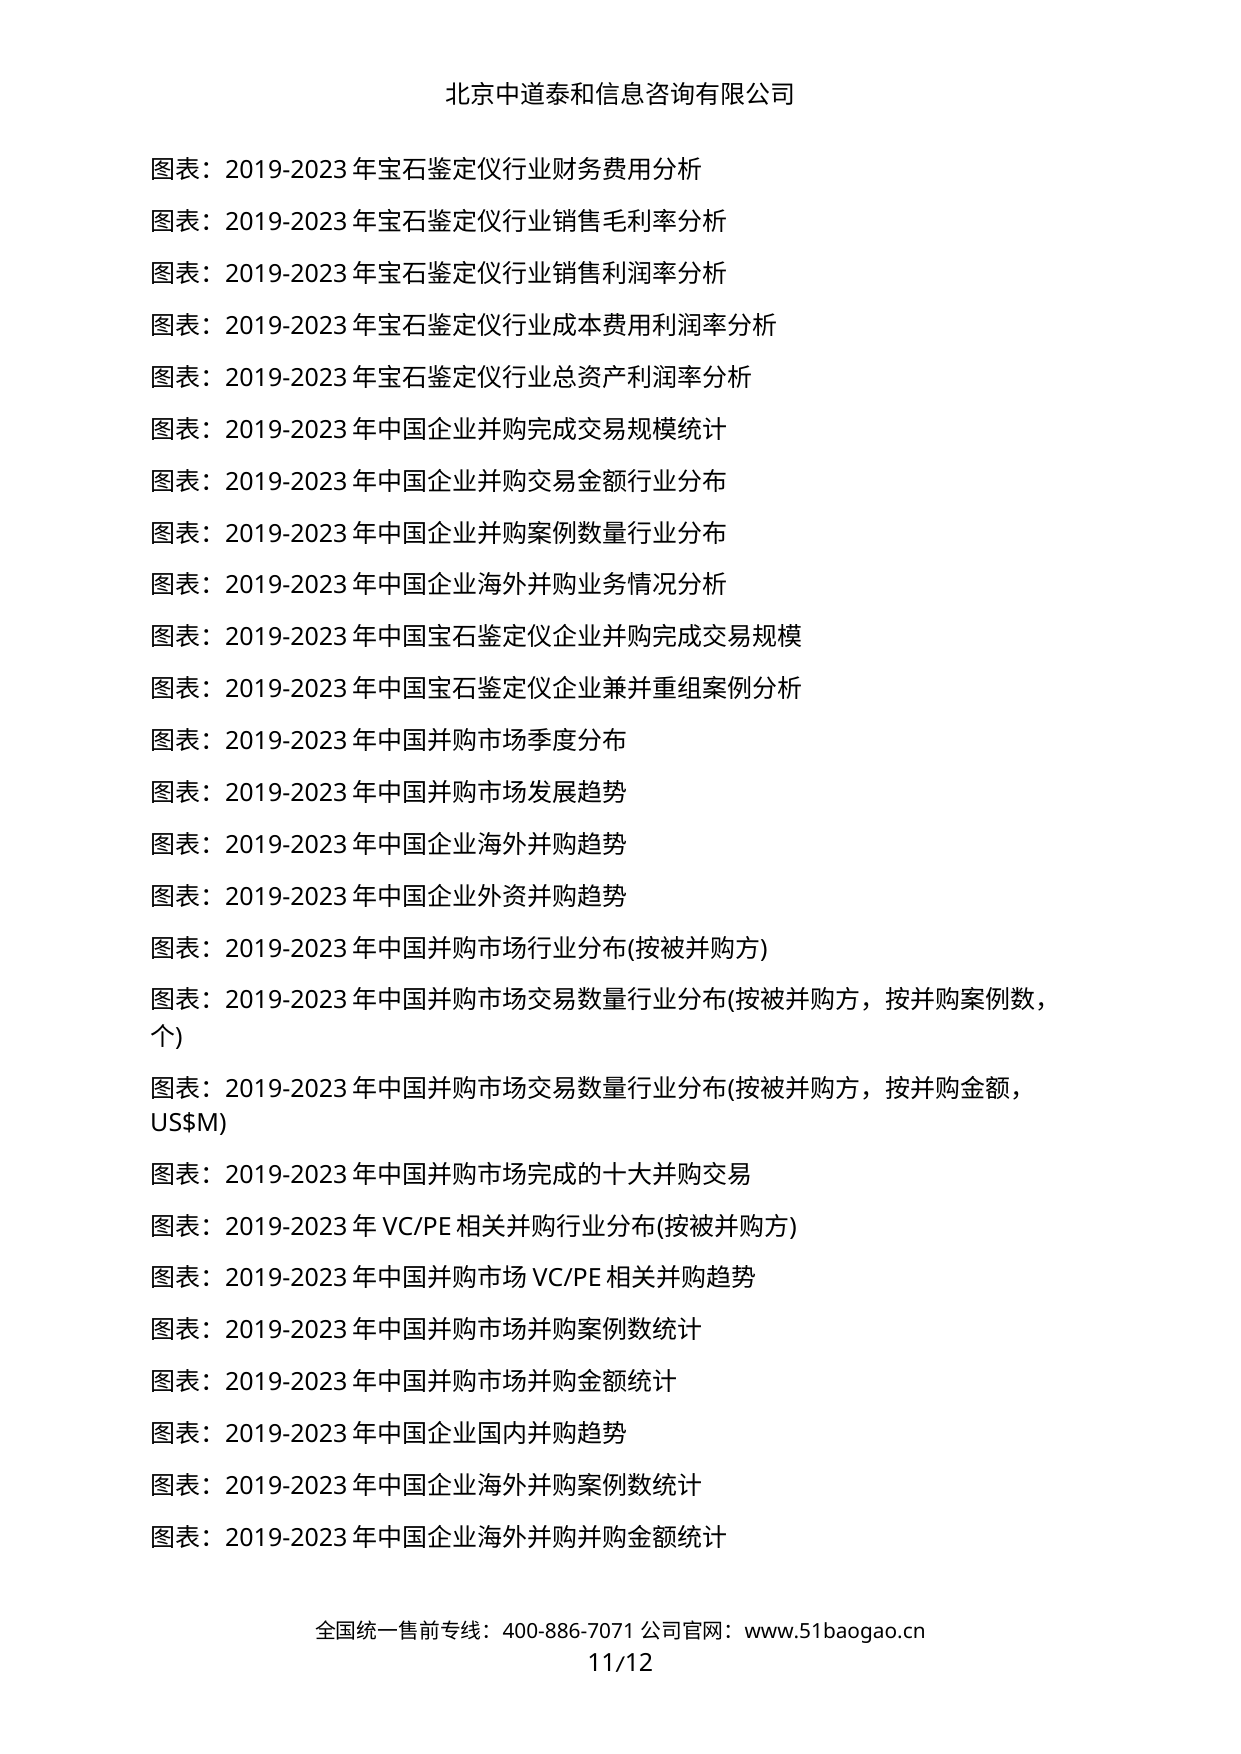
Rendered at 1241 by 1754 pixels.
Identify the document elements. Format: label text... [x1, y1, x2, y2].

text 图表：2019-2023年宝石鉴定仪行业总资产利润率分析 [150, 357, 1090, 394]
text 图表：2019-2023年宝石鉴定仪行业财务费用分析 [150, 150, 1090, 186]
text 图表：2019-2023年中国企业海外并购并购金额统计 [150, 1517, 1090, 1553]
text 图表：2019-2023年中国并购市场行业分布(按被并购方) [150, 928, 1090, 964]
text 图表：2019-2023年中国企业并购完成交易规模统计 [150, 409, 1090, 446]
text 图表：2019-2023年中国并购市场并购金额统计 [150, 1362, 1090, 1398]
text 图表：2019-2023年中国宝石鉴定仪企业兼并重组案例分析 [150, 669, 1090, 705]
text 图表：2019-2023年中国企业海外并购业务情况分析 [150, 565, 1090, 601]
text 图表：2019-2023年中国企业并购交易金额行业分布 [150, 461, 1090, 497]
text 图表：2019-2023年中国企业外资并购趋势 [150, 876, 1090, 912]
text 图表：2019-2023年中国宝石鉴定仪企业并购完成交易规模 [150, 617, 1090, 653]
text 图表：2019-2023年中国并购市场交易数量行业分布(按被并购方，按并购案例数，个) [150, 980, 1090, 1052]
text 图表：2019-2023年中国企业海外并购趋势 [150, 824, 1090, 861]
text 图表：2019-2023年宝石鉴定仪行业销售利润率分析 [150, 254, 1090, 290]
text 图表：2019-2023年中国并购市场季度分布 [150, 721, 1090, 757]
text 图表：2019-2023年中国并购市场发展趋势 [150, 772, 1090, 809]
text 图表：2019-2023年中国并购市场VC/PE相关并购趋势 [150, 1258, 1090, 1294]
text 图表：2019-2023年VC/PE相关并购行业分布(按被并购方) [150, 1206, 1090, 1242]
text 图表：2019-2023年中国并购市场并购案例数统计 [150, 1310, 1090, 1346]
text 图表：2019-2023年中国并购市场交易数量行业分布(按被并购方，按并购金额，US$M) [150, 1068, 1090, 1138]
text 图表：2019-2023年中国企业国内并购趋势 [150, 1413, 1090, 1450]
text 图表：2019-2023年中国并购市场完成的十大并购交易 [150, 1154, 1090, 1190]
text 图表：2019-2023年宝石鉴定仪行业成本费用利润率分析 [150, 306, 1090, 342]
text 图表：2019-2023年宝石鉴定仪行业销售毛利率分析 [150, 202, 1090, 238]
text 图表：2019-2023年中国企业并购案例数量行业分布 [150, 513, 1090, 549]
text 图表：2019-2023年中国企业海外并购案例数统计 [150, 1465, 1090, 1502]
